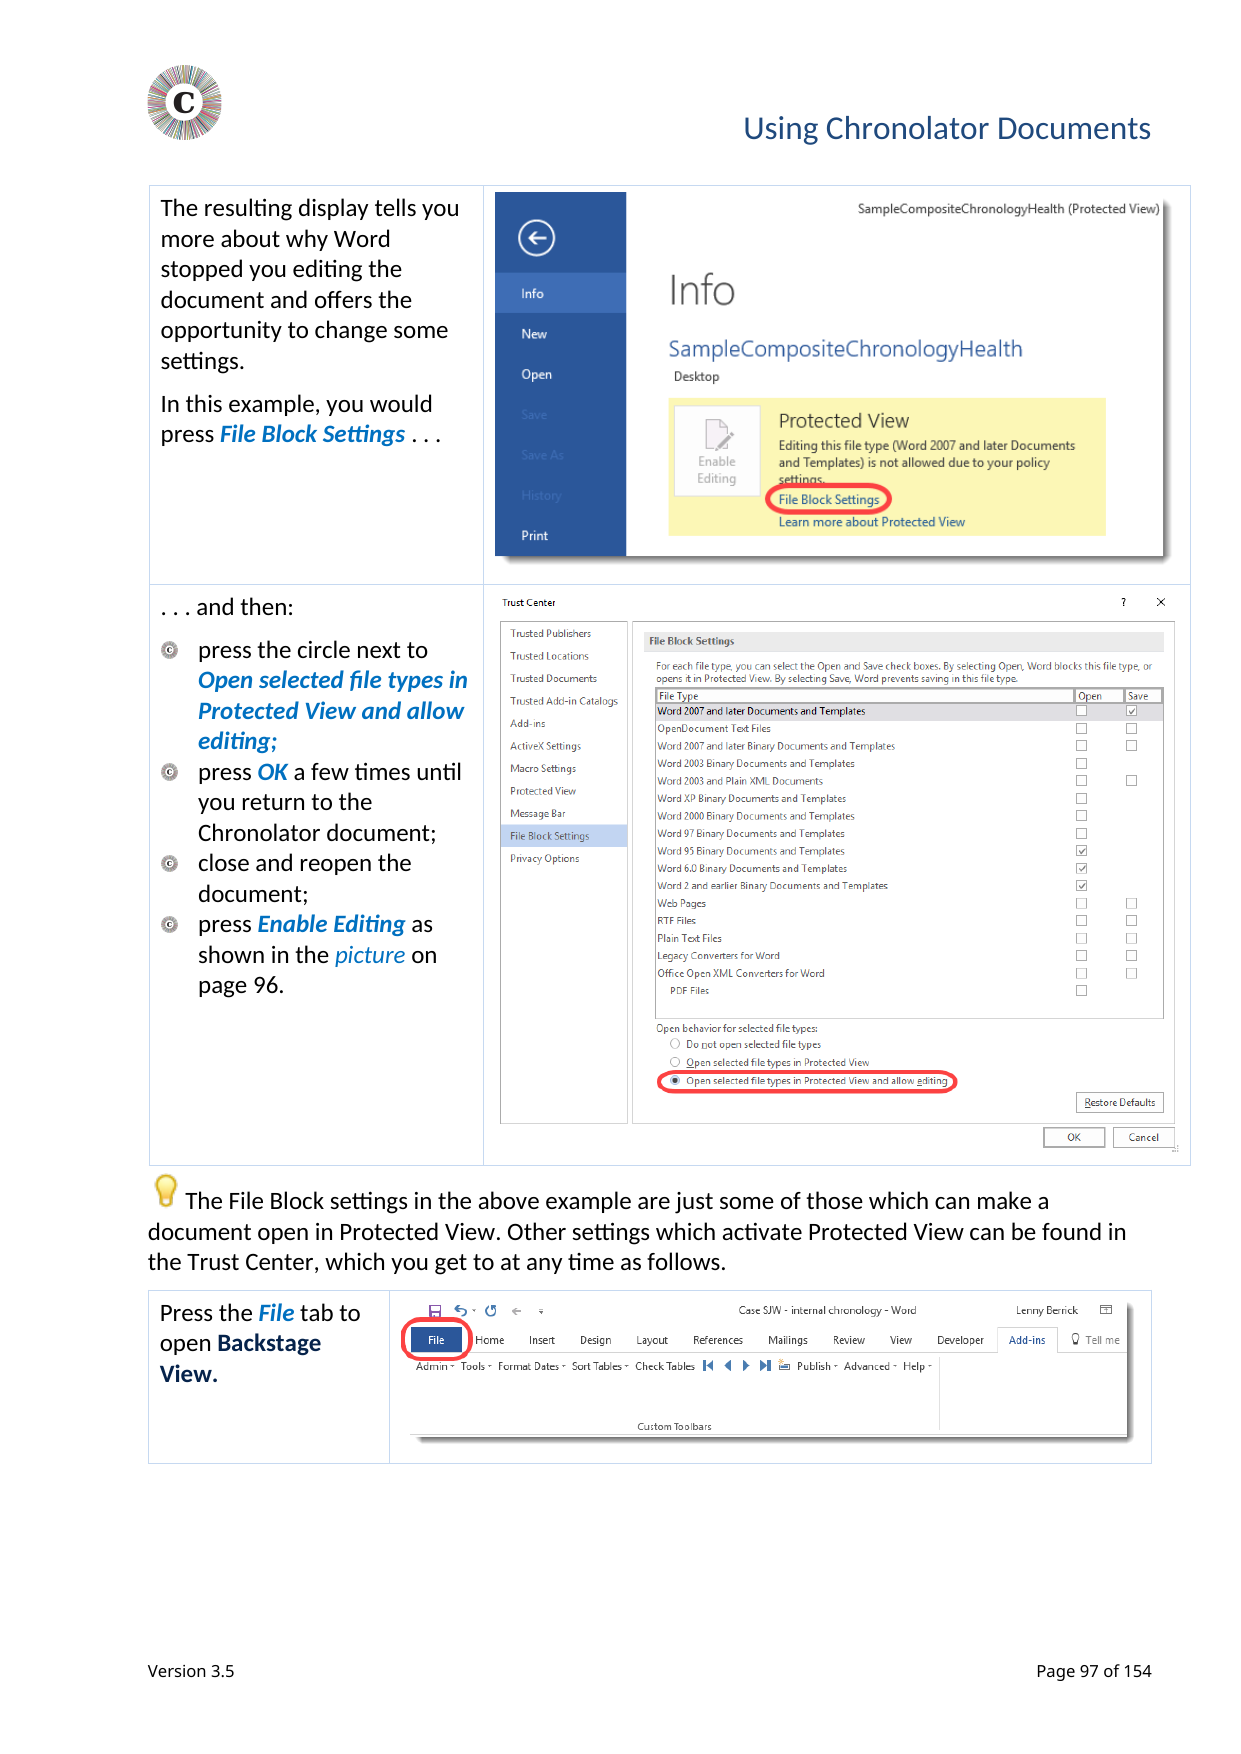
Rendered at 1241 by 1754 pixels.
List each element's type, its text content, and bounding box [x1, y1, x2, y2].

text The File Block settings in the above example are just some of those which can make a document open in Protected View. Other settings which activate Protected View can be found in the Trust Center, which you get to at any time as follows. [148, 1172, 1152, 1277]
table_cell [484, 585, 1190, 1165]
picture [147, 65, 222, 140]
table_header Press the File tab to open Backstage View. [149, 1291, 389, 1462]
picture [161, 763, 178, 781]
table_cell [484, 186, 1190, 584]
picture [147, 1172, 186, 1210]
picture [161, 855, 178, 872]
table_header [390, 1291, 1151, 1462]
picture [495, 591, 1179, 1153]
picture [161, 641, 178, 659]
picture [161, 916, 178, 933]
table_cell . . . and then: press the circle next to Open selected file types in Protected View and allow editing; press OK a few times until you return to the Chronolator document; close and reopen the document; press Enable Editing as shown in the picture on page 90. [150, 585, 483, 1165]
picture [495, 192, 1179, 572]
table_cell The resulting display tells you more about why Word stopped you editing the document and offers the opportunity to change some settings. In this example, you would press File Block Settings . . . [150, 186, 483, 584]
picture [401, 1296, 1140, 1450]
